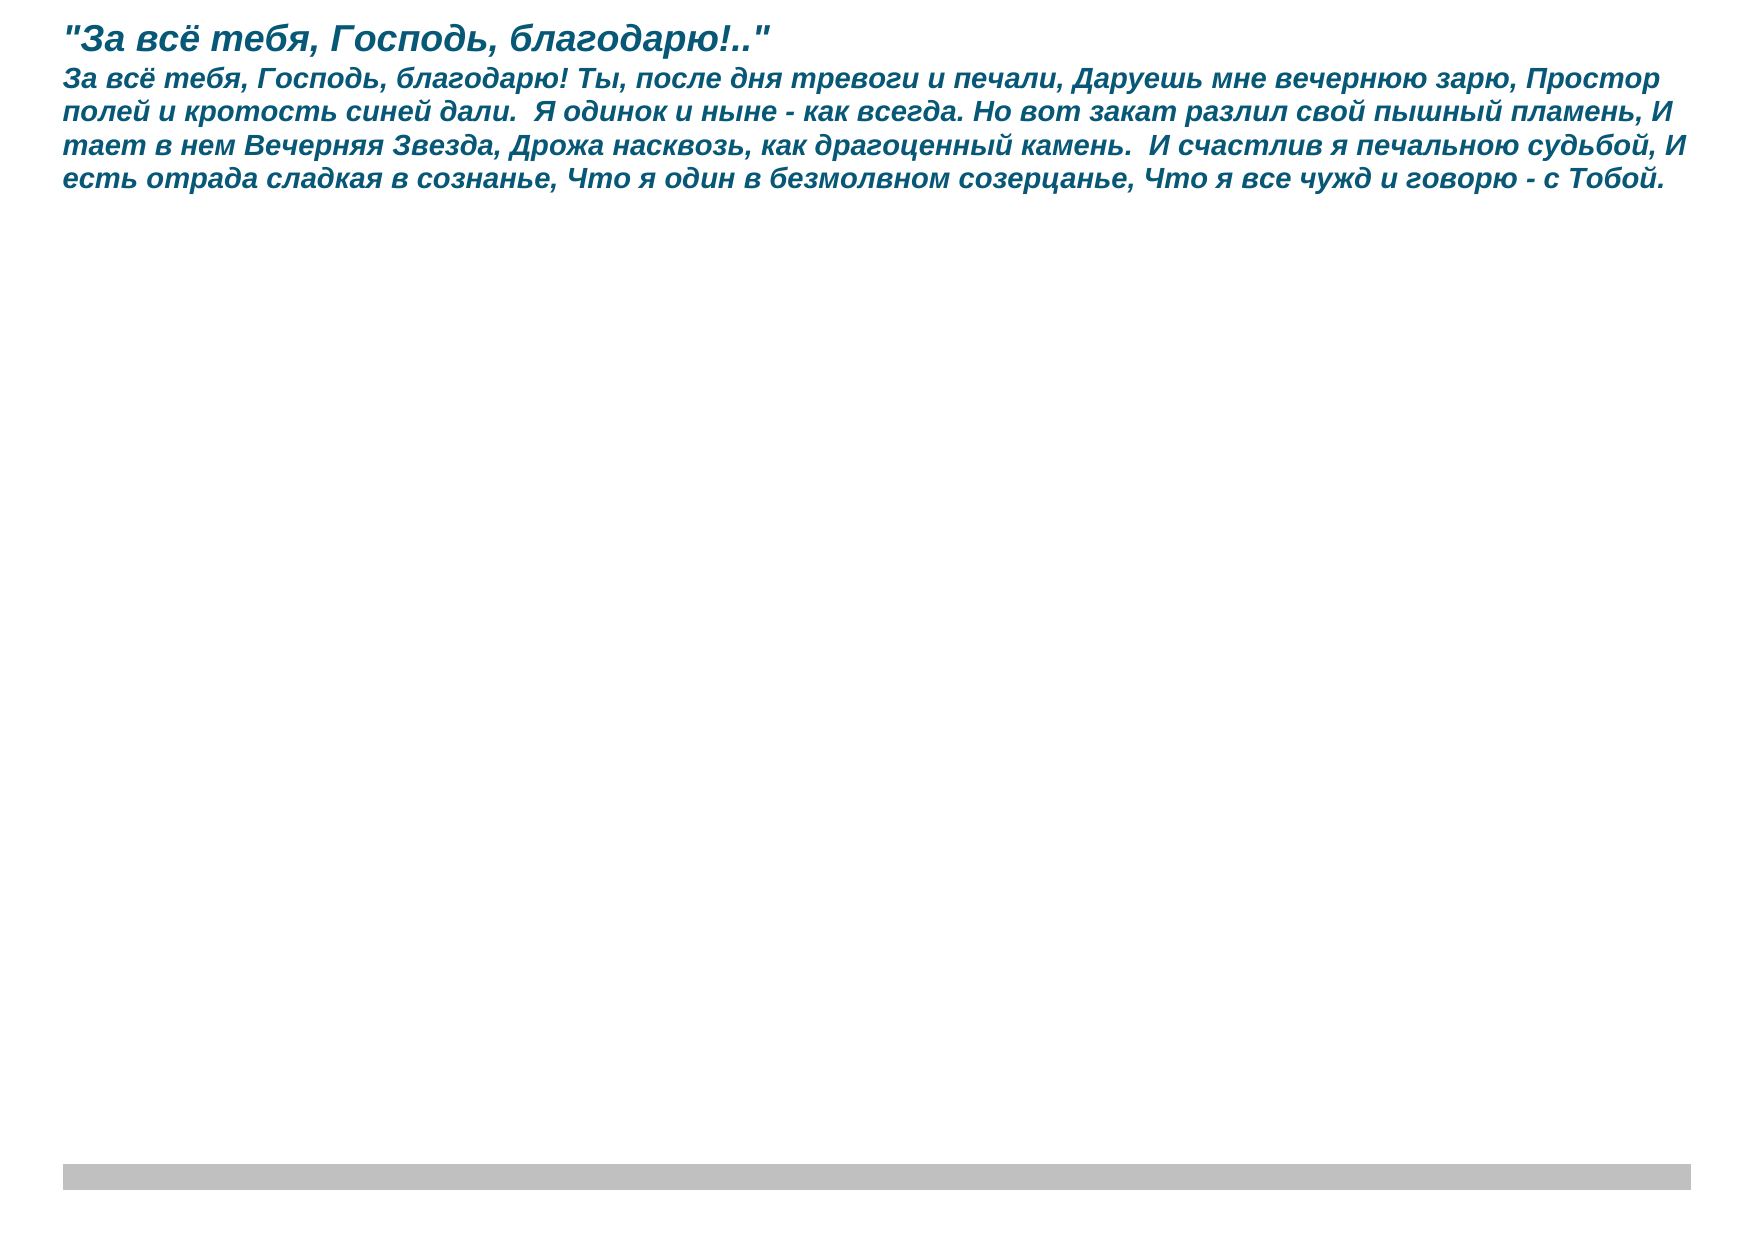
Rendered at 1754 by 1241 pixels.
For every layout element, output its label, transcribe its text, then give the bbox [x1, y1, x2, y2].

subtitle "За всё тебя, Господь, благодарю!.." [62, 17, 1691, 60]
text За всё тебя, Господь, благодарю! [62, 61, 1691, 195]
